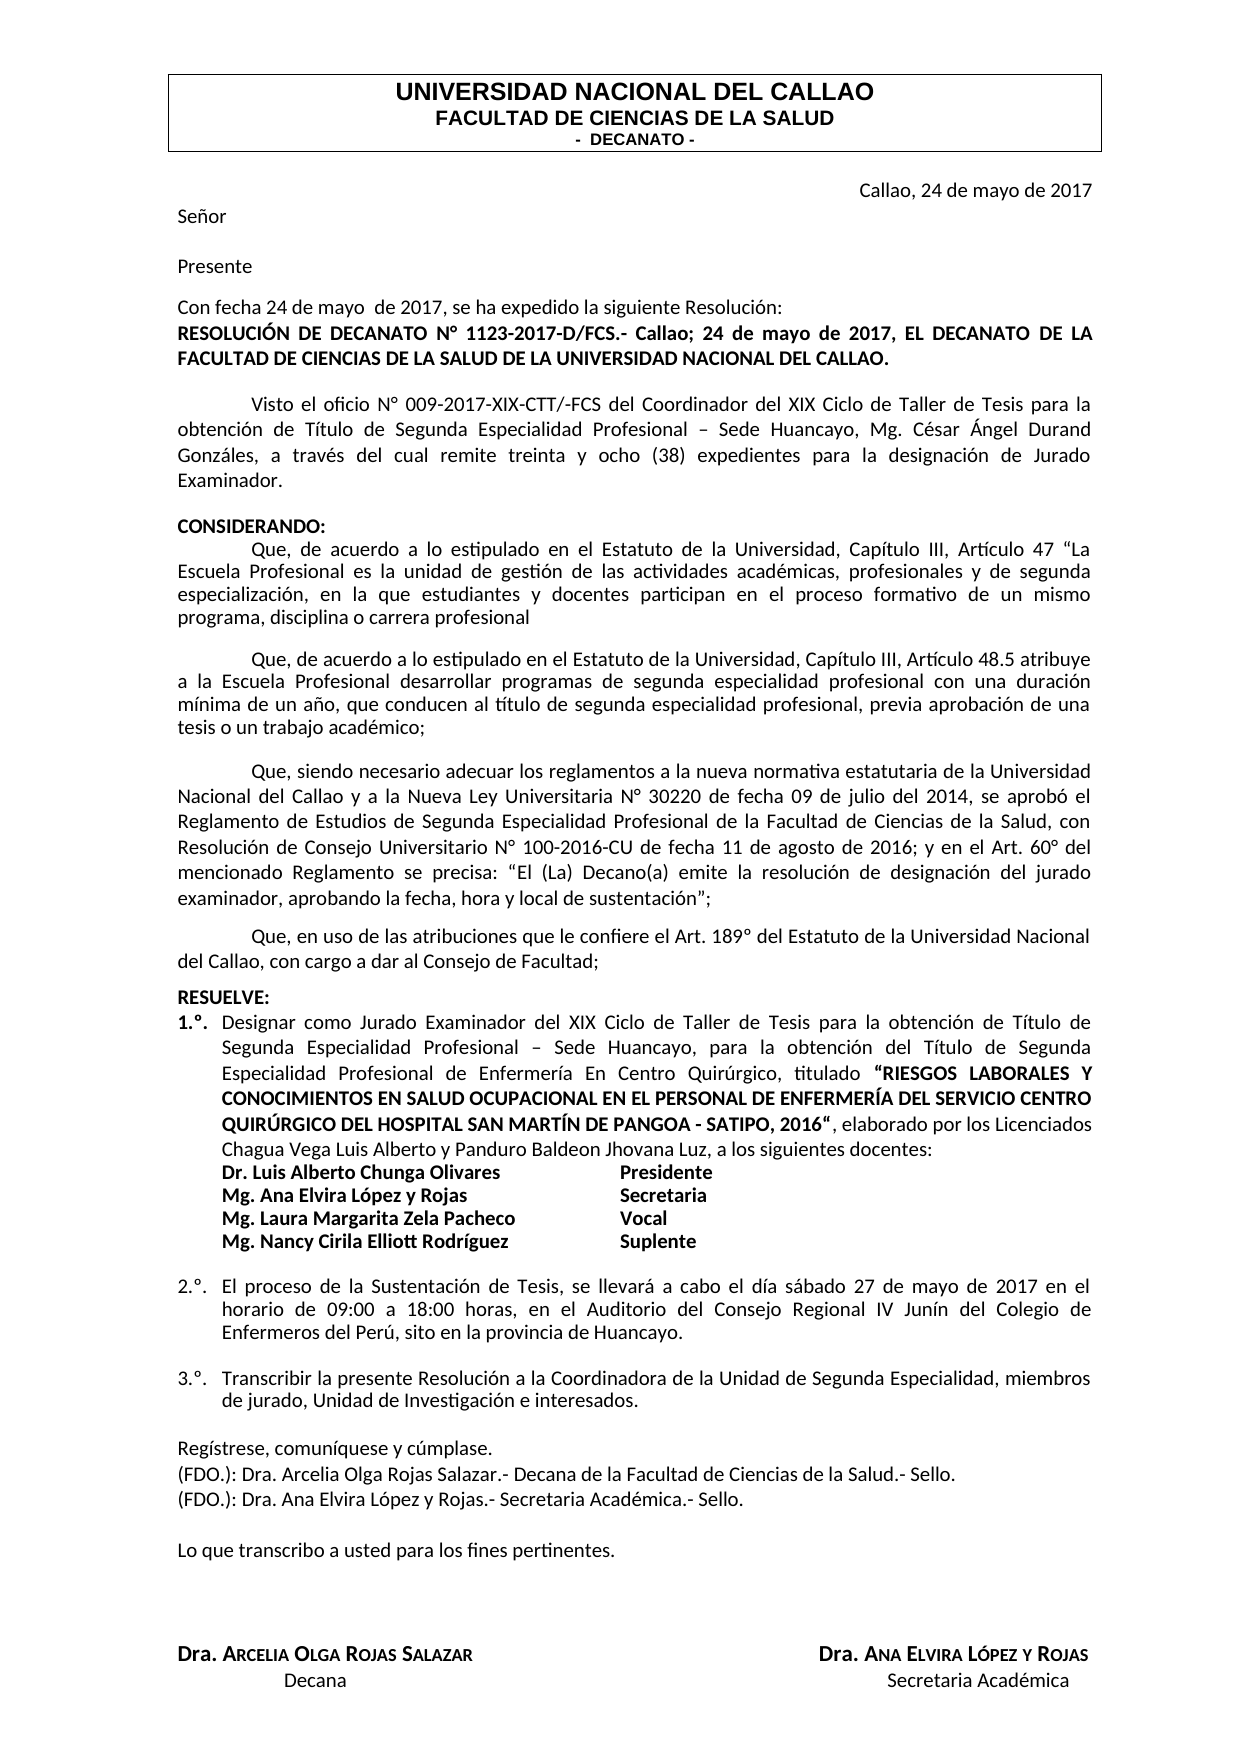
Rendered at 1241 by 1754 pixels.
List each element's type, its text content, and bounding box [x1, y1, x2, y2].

text Dra. Arcelia Olga Rojas Salazar Dra. Ana Elvira López y Rojas [177, 1639, 1092, 1667]
text Presente [177, 254, 1092, 279]
text Que, de acuerdo a lo estipulado en el Estatuto de la Universidad, Capítulo III, Artículo 47 “La Escuela Profesional es la unidad de gestión de las actividades académicas, profesionales y de segunda especialización, en la que estudiantes y docentes participan en el proceso formativo de un mismo programa, disciplina o carrera profesional [177, 538, 1092, 630]
list Mg. Ana Elvira López y Rojas Secretaria [222, 1184, 1092, 1207]
text RESOLUCIÓN DE DECANATO N° 1123-2017-D/FCS.- Callao; 24 de mayo de 2017, EL DECANATO de LA FACULTAD DE CIENCIAS DE LA SALUD DE LA UNIVERSIDAD NACIONAL DEL CALLAO. [177, 320, 1092, 371]
list Dr. Luis Alberto Chunga Olivares Presidente [222, 1162, 1092, 1184]
text Callao, 24 de mayo de 2017 [177, 177, 1092, 203]
text Con fecha 24 de mayo de 2017, se ha expedido la siguiente Resolución: [177, 294, 1092, 320]
text Lo que transcribo a usted para los fines pertinentes. [177, 1537, 1092, 1563]
text Decana Secretaria Académica [177, 1667, 1092, 1692]
text RESUELVE: [177, 986, 1092, 1009]
text Señor [177, 203, 1092, 228]
text Que, siendo necesario adecuar los reglamentos a la nueva normativa estatutaria de la Universidad Nacional del Callao y a la Nueva Ley Universitaria N° 30220 de fecha 09 de julio del 2014, se aprobó el Reglamento de Estudios de Segunda Especialidad Profesional de la Facultad de Ciencias de la Salud, con Resolución de Consejo Universitario N° 100-2016-CU de fecha 11 de agosto de 2016; y en el Art. 60° del mencionado Reglamento se precisa: “El (La) Decano(a) emite la resolución de designación del jurado examinador, aprobando la fecha, hora y local de sustentación”; [177, 758, 1092, 910]
text Que, de acuerdo a lo estipulado en el Estatuto de la Universidad, Capítulo III, Artículo 48.5 atribuye a la Escuela Profesional desarrollar programas de segunda especialidad profesional con una duración mínima de un año, que conducen al título de segunda especialidad profesional, previa aprobación de una tesis o un trabajo académico; [177, 648, 1092, 740]
text CONSIDERANDO: [177, 513, 1092, 538]
list El proceso de la Sustentación de Tesis, se llevará a cabo el día sábado 27 de mayo de 2017 en el horario de 09:00 a 18:00 horas, en el Auditorio del Consejo Regional IV Junín del Colegio de Enfermeros del Perú, sito en la provincia de Huancayo. [177, 1276, 1092, 1344]
list Mg. Laura Margarita Zela Pacheco Vocal [222, 1207, 1092, 1230]
text (FDO.): Dra. Ana Elvira López y Rojas.- Secretaria Académica.- Sello. [177, 1486, 1092, 1512]
list Designar como Jurado Examinador del XIX Ciclo de Taller de Tesis para la obtención de Título de Segunda Especialidad Profesional – Sede Huancayo, para la obtención del Título de Segunda Especialidad Profesional de Enfermería En Centro Quirúrgico, titulado “RIESGOS LABORALES Y CONOCIMIENTOS EN SALUD OCUPACIONAL EN EL PERSONAL DE ENFERMERÍA DEL SERVICIO CENTRO QUIRÚRGICO DEL HOSPITAL SAN MARTÍN DE PANGOA - SATIPO, 2016“, elaborado por los Licenciados Chagua Vega Luis Alberto y Panduro Baldeon Jhovana Luz, a los siguientes docentes: [177, 1009, 1092, 1162]
text (FDO.): Dra. Arcelia Olga Rojas Salazar.- Decana de la Facultad de Ciencias de la Salud.- Sello. [177, 1461, 1092, 1486]
text Que, en uso de las atribuciones que le confiere el Art. 189º del Estatuto de la Universidad Nacional del Callao, con cargo a dar al Consejo de Facultad; [177, 923, 1092, 974]
text Visto el oficio N° 009-2017-XIX-CTT/-FCS del Coordinador del XIX Ciclo de Taller de Tesis para la obtención de Título de Segunda Especialidad Profesional – Sede Huancayo, Mg. César Ángel Durand Gonzáles, a través del cual remite treinta y ocho (38) expedientes para la designación de Jurado Examinador. [177, 391, 1092, 493]
list Mg. Nancy Cirila Elliott Rodríguez Suplente [222, 1230, 1092, 1253]
list Transcribir la presente Resolución a la Coordinadora de la Unidad de Segunda Especialidad, miembros de jurado, Unidad de Investigación e interesados. [177, 1367, 1092, 1413]
text Regístrese, comuníquese y cúmplase. [177, 1436, 1092, 1461]
